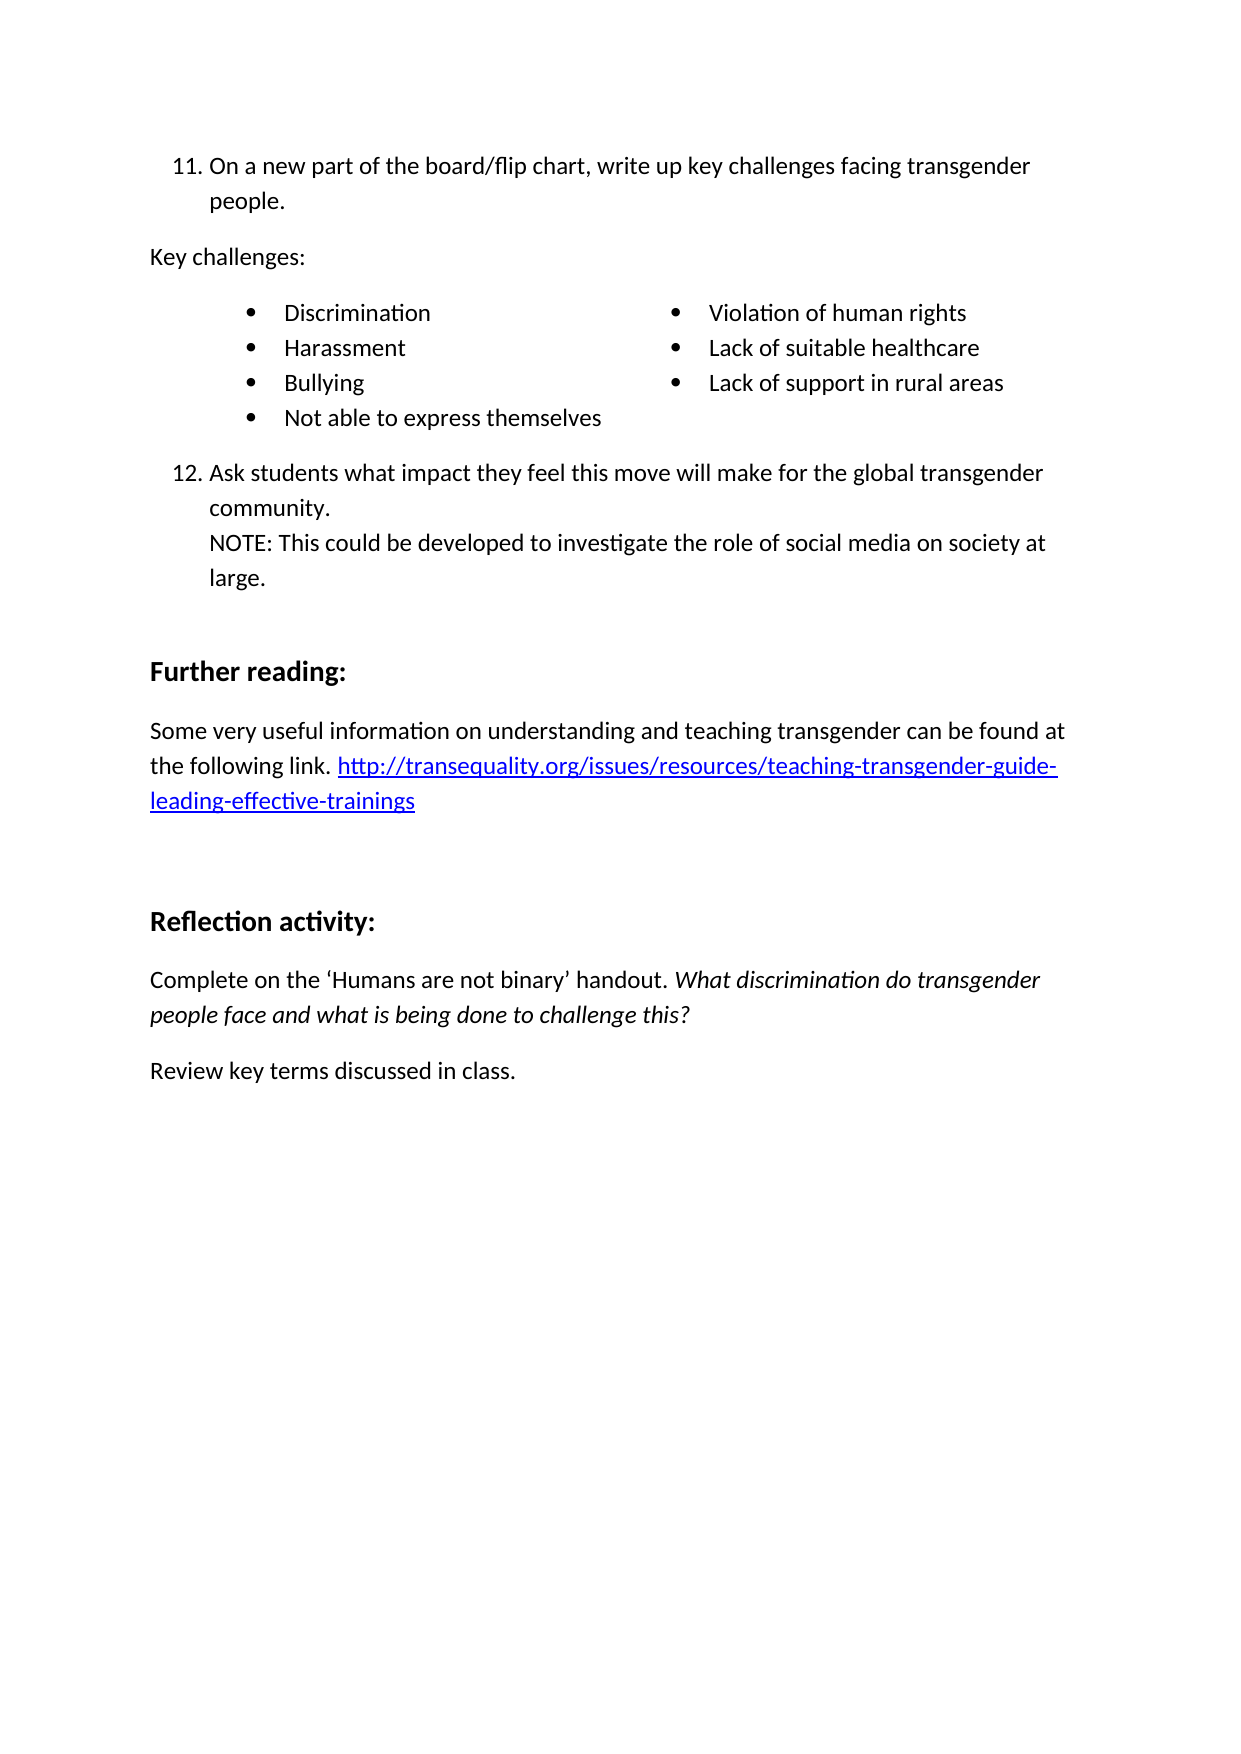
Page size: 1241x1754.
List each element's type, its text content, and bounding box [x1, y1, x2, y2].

list Not able to express themselves [247, 402, 605, 432]
text Reflection activity: [150, 903, 1090, 938]
list Violation of human rights [671, 297, 1090, 327]
list On a new part of the board/flip chart, write up key challenges facing transgender people. [172, 150, 1090, 216]
list Discrimination [247, 297, 605, 327]
text Review key terms discussed in class. [150, 1055, 1090, 1086]
list Ask students what impact they feel this move will make for the global transgender community. [172, 457, 1090, 523]
list Lack of suitable healthcare [671, 332, 1090, 362]
list Bullying [247, 367, 605, 397]
text Further reading: [150, 653, 1090, 689]
list Harassment [247, 332, 605, 362]
list NOTE: This could be developed to investigate the role of social media on society at large. [209, 527, 1090, 593]
list Lack of support in rural areas [671, 367, 1090, 397]
text Key challenges: [150, 241, 1090, 271]
text Complete on the ‘Humans are not binary’ handout. What discrimination do transgender people face and what is being done to challenge this? [150, 964, 1090, 1030]
text Some very useful information on understanding and teaching transgender can be found at the following link. http://transequality.org/issues/resources/teaching-transgender-guide-leading-effective-trainings [150, 715, 1090, 816]
